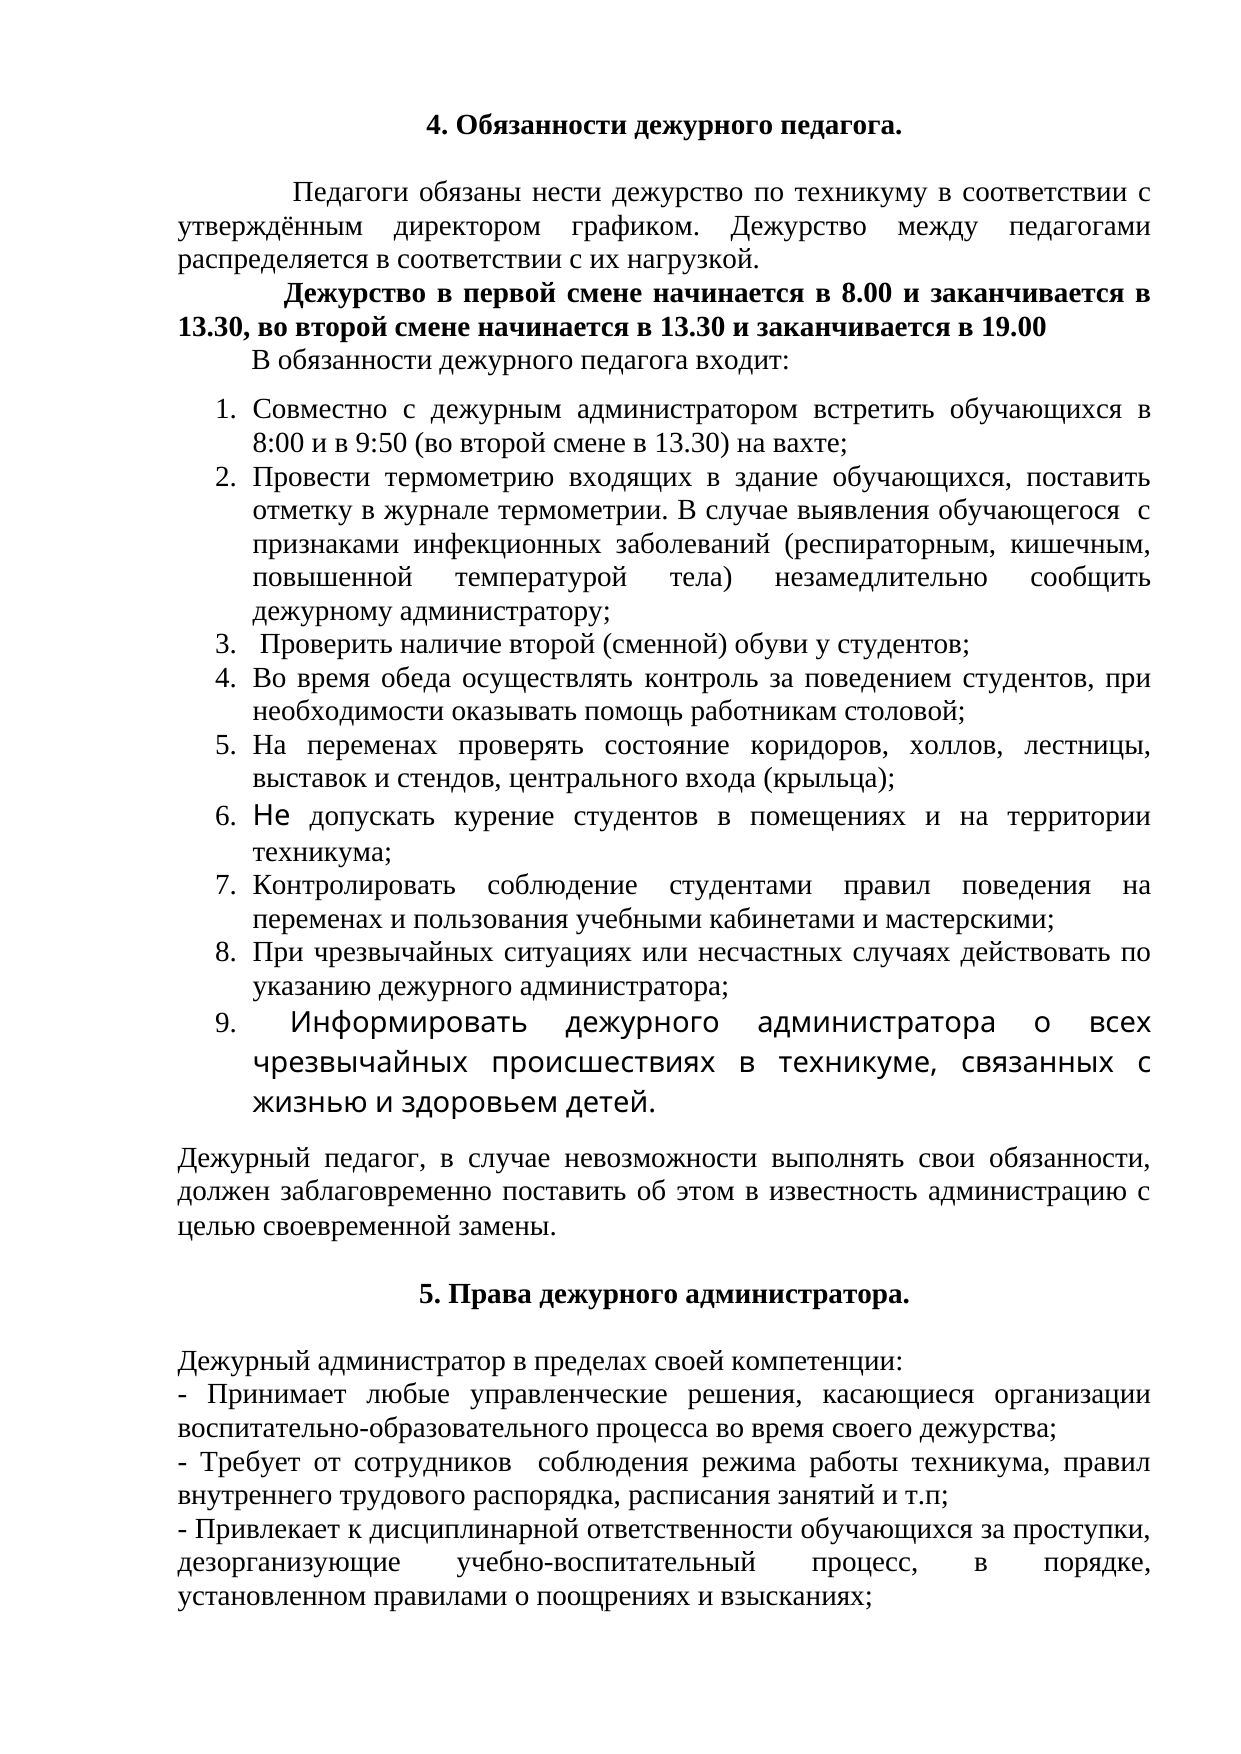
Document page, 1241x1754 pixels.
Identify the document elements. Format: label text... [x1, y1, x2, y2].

text Педагоги обязаны нести дежурство по техникуму в соответствии с утверждённым директором графиком. Дежурство между педагогами распределяется в соответствии с их нагрузкой. [177, 174, 1152, 275]
list Совместно с дежурным администратором встретить обучающихся в 8:00 и в 9:50 (во второй смене в 13.30) на вахте; [215, 392, 1152, 459]
list При чрезвычайных ситуациях или несчастных случаях действовать по указанию дежурного администратора; [215, 934, 1152, 1001]
text - Принимает любые управленческие решения, касающиеся организации воспитательно-образовательного процесса во время своего дежурства; [177, 1377, 1152, 1444]
list На переменах проверять состояние коридоров, холлов, лестницы, выставок и стендов, центрального входа (крыльца); [215, 727, 1152, 794]
text В обязанности дежурного педагога входит: [177, 342, 1152, 376]
list Не допускать курение студентов в помещениях и на территории техникума; [215, 794, 1152, 867]
list Проверить наличие второй (сменной) обуви у студентов; [215, 626, 1152, 660]
list Провести термометрию входящих в здание обучающихся, поставить отметку в журнале термометрии. В случае выявления обучающегося с признаками инфекционных заболеваний (респираторным, кишечным, повышенной температурой тела) незамедлительно сообщить дежурному администратору; [215, 459, 1152, 626]
text 4. Обязанности дежурного педагога. [177, 107, 1152, 141]
text - Привлекает к дисциплинарной ответственности обучающихся за проступки, дезорганизующие учебно-воспитательный процесс, в порядке, установленном правилами о поощрениях и взысканиях; [177, 1511, 1152, 1611]
text 5. Права дежурного администратора. [177, 1276, 1152, 1309]
text Дежурство в первой смене начинается в 8.00 и заканчивается в 13.30, во второй смене начинается в 13.30 и заканчивается в 19.00 [177, 275, 1152, 342]
list Во время обеда осуществлять контроль за поведением студентов, при необходимости оказывать помощь работникам столовой; [215, 660, 1152, 727]
list Информировать дежурного администратора о всех чрезвычайных происшествиях в техникуме, связанных с жизнью и здоровьем детей. [215, 1001, 1152, 1121]
text - Требует от сотрудников соблюдения режима работы техникума, правил внутреннего трудового распорядка, расписания занятий и т.п; [177, 1444, 1152, 1511]
list Контролировать соблюдение студентами правил поведения на переменах и пользования учебными кабинетами и мастерскими; [215, 867, 1152, 934]
text Дежурный педагог, в случае невозможности выполнять свои обязанности, должен заблаговременно поставить об этом в известность администрацию с целью своевременной замены. [177, 1140, 1152, 1242]
text Дежурный администратор в пределах своей компетенции: [177, 1343, 1152, 1377]
